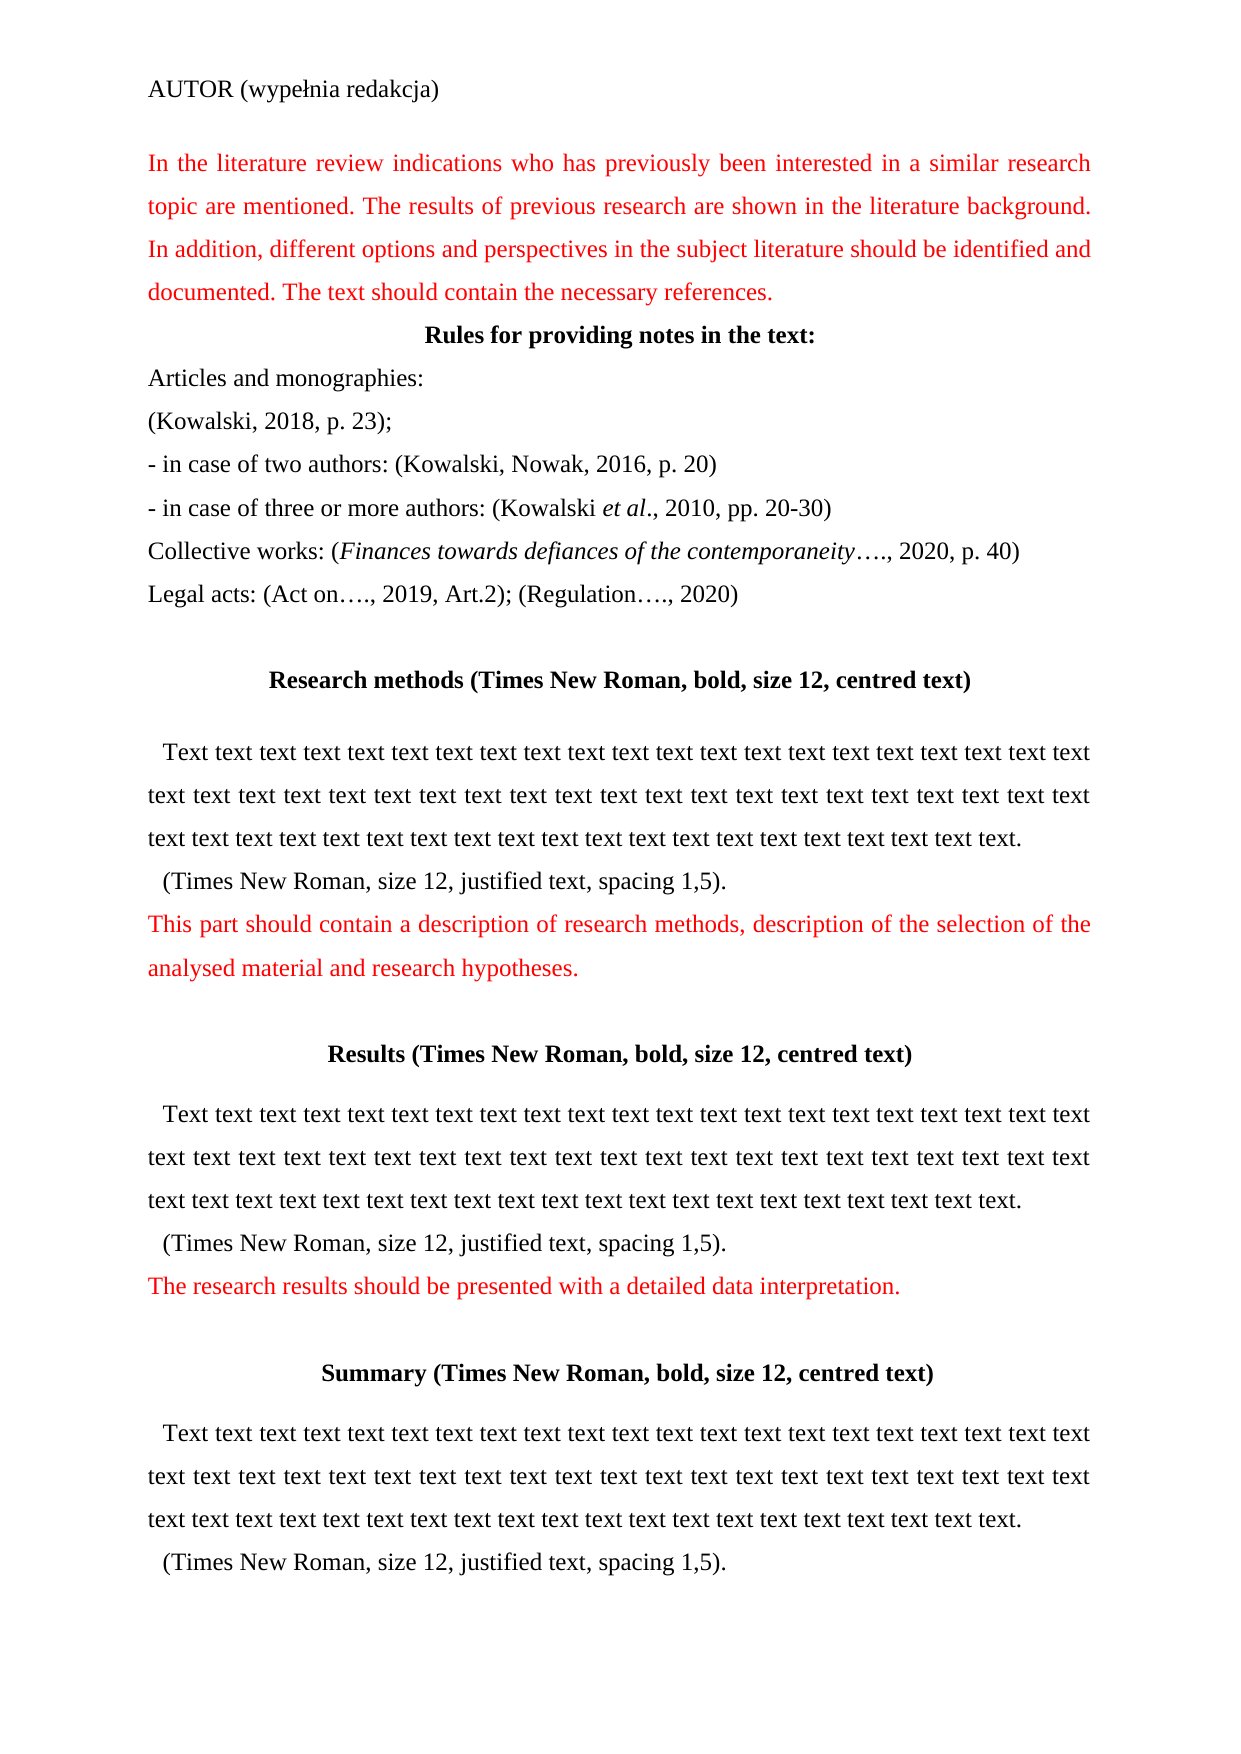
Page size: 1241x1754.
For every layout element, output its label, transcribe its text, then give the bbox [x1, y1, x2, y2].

text Legal acts: (Act on…., 2019, Art.2); (Regulation…., 2020) [148, 579, 1093, 608]
text - in case of three or more authors: (Kowalski et al., 2010, pp. 20-30) [148, 493, 1093, 521]
text Text text text text text text text text text text text text text text text text text text text text text text text text text text text text text text text text text text text text text text text text text text text text text text text text text text text text text text text text text text text text text text. [148, 1418, 1093, 1533]
text Summary (Times New Roman, bold, size 12, centred text) [148, 1358, 1093, 1386]
text (Times New Roman, size 12, justified text, spacing 1,5). [148, 1228, 1093, 1257]
text Text text text text text text text text text text text text text text text text text text text text text text text text text text text text text text text text text text text text text text text text text text text text text text text text text text text text text text text text text text text text text text. [148, 737, 1093, 852]
text - in case of two authors: (Kowalski, Nowak, 2016, p. 20) [148, 449, 1093, 478]
text Text text text text text text text text text text text text text text text text text text text text text text text text text text text text text text text text text text text text text text text text text text text text text text text text text text text text text text text text text text text text text text. [148, 1099, 1093, 1214]
text The research results should be presented with a detailed data interpretation. [148, 1271, 1093, 1300]
text (Times New Roman, size 12, justified text, spacing 1,5). [148, 866, 1093, 895]
text (Kowalski, 2018, p. 23); [148, 406, 1093, 435]
text Articles and monographies: [148, 363, 1093, 392]
text Results (Times New Roman, bold, size 12, centred text) [148, 1039, 1093, 1068]
text Research methods (Times New Roman, bold, size 12, centred text) [148, 665, 1093, 694]
text This part should contain a description of research methods, description of the selection of the analysed material and research hypotheses. [148, 909, 1093, 981]
text In the literature review indications who has previously been interested in a similar research topic are mentioned. The results of previous research are shown in the literature background. In addition, different options and perspectives in the subject literature should be identified and documented. The text should contain the necessary references. [148, 148, 1093, 306]
text Rules for providing notes in the text: [148, 320, 1093, 349]
text (Times New Roman, size 12, justified text, spacing 1,5). [148, 1547, 1093, 1576]
text Collective works: (Finances towards defiances of the contemporaneity…., 2020, p. 40) [148, 536, 1093, 564]
